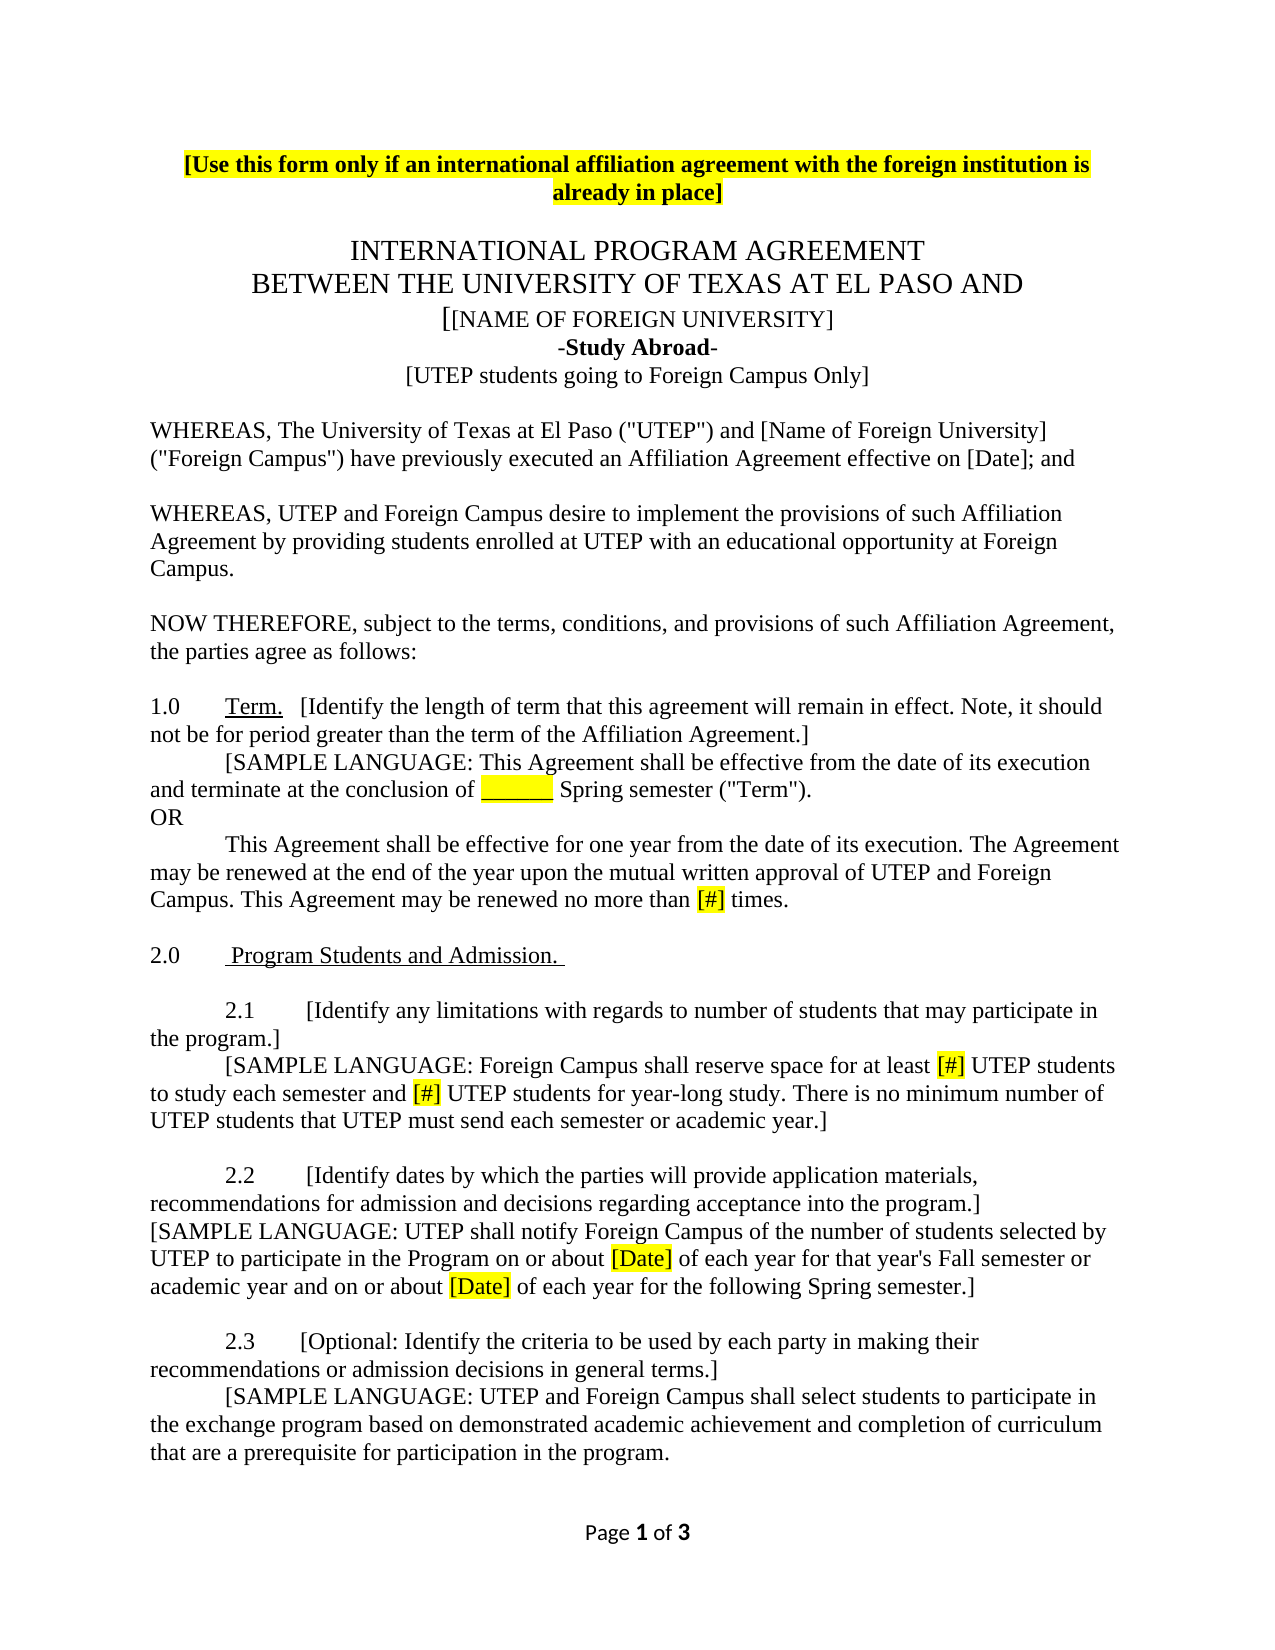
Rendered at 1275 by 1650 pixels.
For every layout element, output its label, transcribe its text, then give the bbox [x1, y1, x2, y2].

text [SAMPLE LANGUAGE: Foreign Campus shall reserve space for at least [#] UTEP students to study each semester and [#] UTEP students for year-long study. There is no minimum number of UTEP students that UTEP must send each semester or academic year.] [150, 1051, 1125, 1134]
text 2.2 [Identify dates by which the parties will provide application materials, recommendations for admission and decisions regarding acceptance into the program.] [150, 1162, 1125, 1217]
text [Use this form only if an international affiliation agreement with the foreign institution is already in place] [723, 150, 1125, 205]
text 2.3 [Optional: Identify the criteria to be used by each party in making their recommendations or admission decisions in general terms.] [150, 1327, 1125, 1382]
text OR [150, 803, 1125, 830]
text WHEREAS, The University of Texas at El Paso ("UTEP") and [Name of Foreign University]("Foreign Campus") have previously executed an Affiliation Agreement effective on [Date]; and [150, 416, 1125, 471]
text 1.0 Term. [Identify the length of term that this agreement will remain in effect. Note, it should not be for period greater than the term of the Affiliation Agreement.] [150, 692, 1125, 747]
text [SAMPLE LANGUAGE: UTEP and Foreign Campus shall select students to participate in the exchange program based on demonstrated academic achievement and completion of curriculum that are a prerequisite for participation in the program. [150, 1382, 1125, 1465]
text This Agreement shall be effective for one year from the date of its execution. The Agreement may be renewed at the end of the year upon the mutual written approval of UTEP and Foreign Campus. This Agreement may be renewed no more than [#] times. [150, 830, 1125, 913]
text [UTEP students going to Foreign Campus Only] [150, 361, 1125, 389]
text 2.0 Program Students and Admission. [150, 941, 1125, 968]
text [SAMPLE LANGUAGE: UTEP shall notify Foreign Campus of the number of students selected by UTEP to participate in the Program on or about [Date] of each year for that year's Fall semester or academic year and on or about [Date] of each year for the following Spring semester.] [150, 1217, 1125, 1299]
text NOW THEREFORE, subject to the terms, conditions, and provisions of such Affiliation Agreement, the parties agree as follows: [150, 609, 1125, 665]
text [Use this form only if an international affiliation agreement with the foreign institution is already in place] [150, 150, 553, 205]
text WHEREAS, UTEP and Foreign Campus desire to implement the provisions of such Affiliation Agreement by providing students enrolled at UTEP with an educational opportunity at Foreign Campus. [150, 499, 1125, 582]
text BETWEEN THE UNIVERSITY OF TEXAS AT EL PASO AND [150, 266, 1125, 300]
text 2.1 [Identify any limitations with regards to number of students that may participate in the program.] [150, 996, 1125, 1051]
text [[NAME OF FOREIGN UNIVERSITY] [150, 300, 1125, 333]
text INTERNATIONAL PROGRAM AGREEMENT [150, 233, 1125, 266]
text [SAMPLE LANGUAGE: This Agreement shall be effective from the date of its execution and terminate at the conclusion of ______ Spring semester ("Term"). [150, 747, 1125, 803]
text -Study Abroad- [150, 333, 1125, 361]
